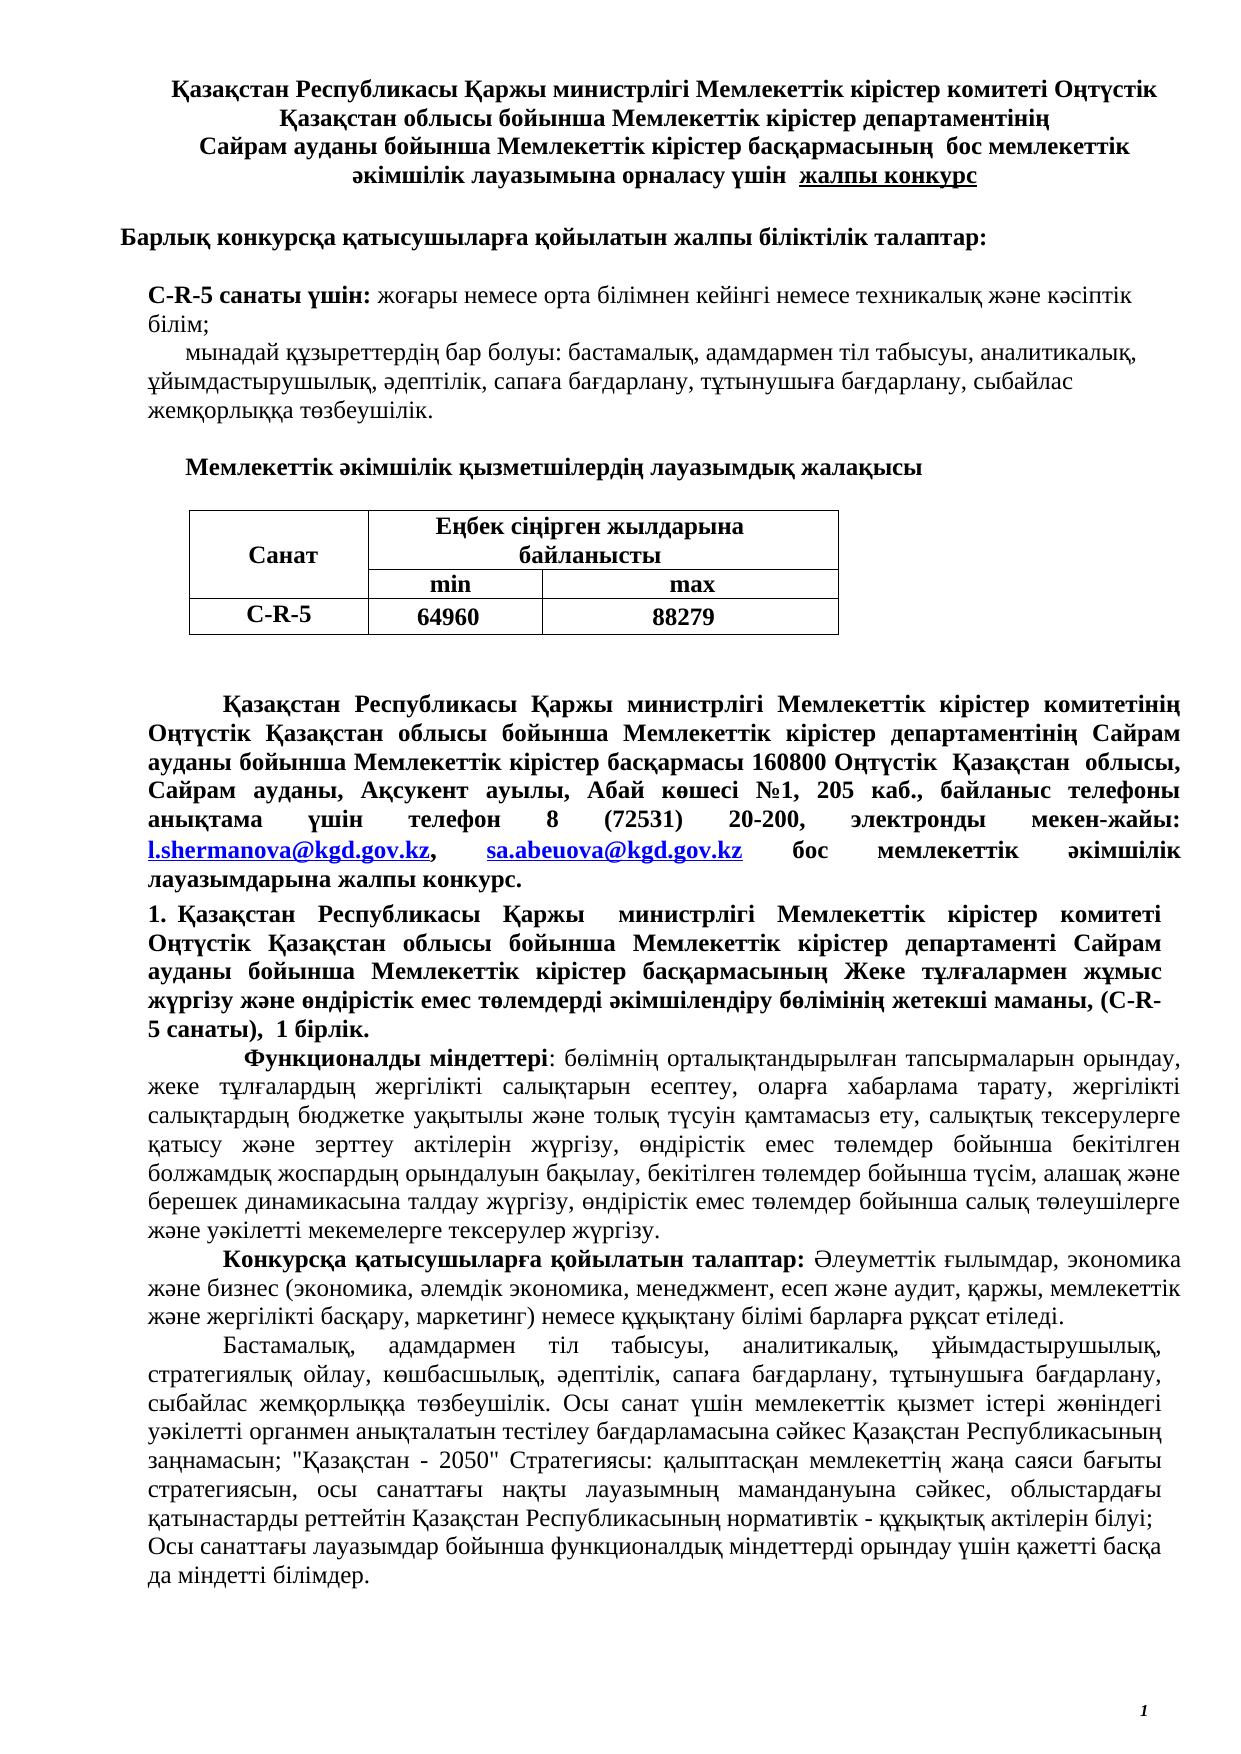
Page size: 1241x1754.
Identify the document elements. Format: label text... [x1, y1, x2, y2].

text С-R-5 санаты үшін: жоғары немесе орта білімнен кейінгі немесе техникалық және кәсіптік білім; [148, 280, 1181, 337]
table_header Еңбек сіңірген жылдарына байланысты [369, 511, 838, 568]
text Конкурсқа қатысушыларға қойылатын талаптар: Әлеуметтік ғылымдар, экономика және бизнес (экономика, әлемдік экономика, менеджмент, есеп және аудит, қаржы, мемлекеттік және жергілікті басқару, маркетинг) немесе құқықтану білімі барларға рұқсат етіледі. [148, 1244, 1181, 1330]
table_cell 88279 [543, 599, 838, 634]
text Барлық конкурсқа қатысушыларға қойылатын жалпы біліктілік талаптар: [1, 222, 1177, 251]
table_cell 64960 [369, 599, 542, 634]
table_header Санат [190, 511, 368, 598]
text мынадай құзыреттердің бар болуы: бастамалық, адамдармен тіл табысуы, аналитикалық, ұйымдастырушылық, әдептілік, сапаға бағдарлану, тұтынушыға бағдарлану, сыбайлас жемқорлыққа төзбеушілік. [148, 337, 1181, 424]
table_cell С-R-5 [190, 599, 368, 634]
table_cell min [369, 570, 542, 598]
subtitle Қазақстан Республикасы Қаржы министрлігі Мемлекеттік кірістер комитетінің Оңтүстік Қазақстан облысы бойынша Мемлекеттік кірістер департаментінің Сайрам ауданы бойынша Мемлекеттік кірістер басқармасы 160800 Оңтүстік Қазақстан облысы, Сайрам ауданы, Ақсукент ауылы, Абай көшесі №1, 205 каб., байланыс телефоны анықтама үшін телефон 8 (72531) 20-200, электронды мекен-жайы: l.shermanova@kgd.gov.kz, sa.abeuova@kgd.gov.kz бос мемлекеттік әкімшілік лауазымдарына жалпы конкурс. [148, 689, 1181, 893]
text Функционалды міндеттері: бөлімнің орталықтандырылған тапсырмаларын орындау, жеке тұлғалардың жергілікті салықтарын есептеу, оларға хабарлама тарату, жергілікті салықтардың бюджетке уақытылы және толық түсуін қамтамасыз ету, салықтық тексерулерге қатысу және зерттеу актілерін жүргізу, өндірістік емес төлемдер бойынша бекітілген болжамдық жоспардың орындалуын бақылау, бекітілген төлемдер бойынша түсім, алашақ және берешек динамикасына талдау жүргізу, өндірістік емес төлемдер бойынша салық төлеушілерге және уәкілетті мекемелерге тексерулер жүргізу. [148, 1043, 1181, 1244]
text Бастамалық, адамдармен тіл табысуы, аналитикалық, ұйымдастырушылық, стратегиялық ойлау, көшбасшылық, әдептілік, сапаға бағдарлану, тұтынушыға бағдарлану, сыбайлас жемқорлыққа төзбеушілік. Осы санат үшін мемлекеттік қызмет істері жөніндегі уәкілетті органмен анықталатын тестілеу бағдарламасына сәйкес Қазақстан Республикасының заңнамасын; "Қазақстан - 2050" Стратегиясы: қалыптасқан мемлекеттің жаңа саяси бағыты стратегиясын, осы санаттағы нақты лауазымның мамандануына сәйкес, облыстардағы қатынастарды реттейтін Қазақстан Республикасының нормативтік - құқықтық актілерін білуі; [148, 1330, 1163, 1531]
subtitle Қазақстан Республикасы Қаржы министрлігі Мемлекеттік кірістер комитеті Оңтүстік Қазақстан облысы бойынша Мемлекеттік кірістер департаментінің [148, 74, 1181, 131]
subtitle Сайрам ауданы бойынша Мемлекеттік кірістер басқармасының бос мемлекеттік әкімшілік лауазымына орналасу үшін жалпы конкурс [148, 131, 1181, 189]
text 1. Қазақстан Республикасы Қаржы министрлігі Мемлекеттік кірістер комитеті Оңтүстік Қазақстан облысы бойынша Мемлекеттік кірістер департаменті Сайрам ауданы бойынша Мемлекеттік кірістер басқармасының Жеке тұлғалармен жұмыс жүргізу және өндірістік емес төлемдерді әкімшілендіру бөлімінің жетекші маманы, (С-R-5 санаты), 1 бірлік. [148, 899, 1163, 1043]
text Осы санаттағы лауазымдар бойынша функционалдық міндеттерді орындау үшін қажетті басқа да міндетті білімдер. [148, 1531, 1163, 1589]
text Мемлекеттік әкімшілік қызметшілердің лауазымдық жалақысы [148, 452, 1181, 481]
table_cell max [543, 570, 838, 598]
